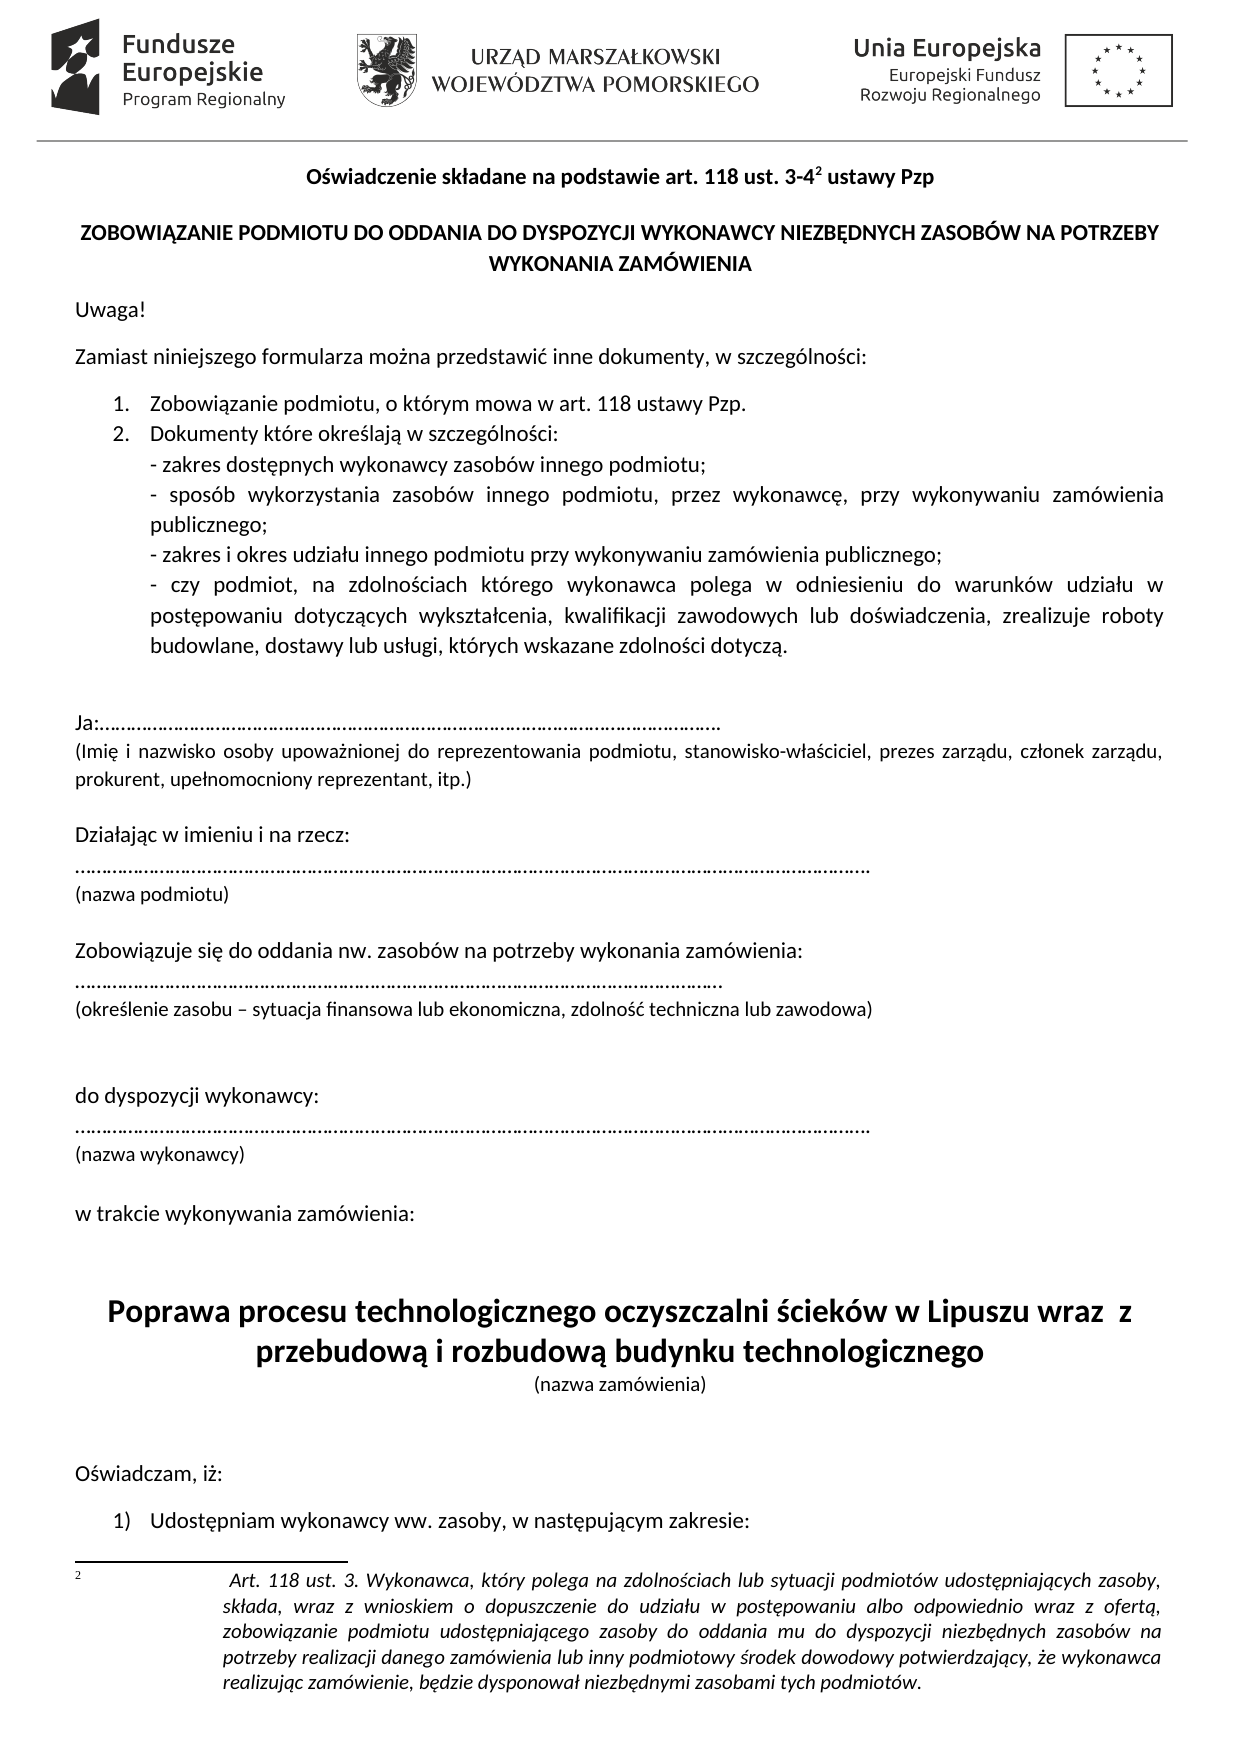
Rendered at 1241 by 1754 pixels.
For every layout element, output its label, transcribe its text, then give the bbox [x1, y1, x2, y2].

text - czy podmiot, na zdolnościach którego wykonawca polega w odniesieniu do warunków udziału w postępowaniu dotyczących wykształcenia, kwalifikacji zawodowych lub doświadczenia, zrealizuje roboty budowlane, dostawy lub usługi, których wskazane zdolności dotyczą. [150, 571, 1165, 659]
text do dyspozycji wykonawcy: [75, 1081, 1165, 1109]
text Uwaga! [75, 296, 1165, 324]
text ……………………………………………………………………………………………………………………………………. [75, 1111, 1165, 1139]
text Działając w imieniu i na rzecz: [75, 821, 1165, 848]
text Zamiast niniejszego formularza można przedstawić inne dokumenty, w szczególności: [75, 342, 1165, 371]
text - sposób wykorzystania zasobów innego podmiotu, przez wykonawcę, przy wykonywaniu zamówienia publicznego; [150, 480, 1165, 538]
text Oświadczam, iż: [75, 1459, 1165, 1487]
text (nazwa wykonawcy) [75, 1142, 1165, 1167]
list Udostępniam wykonawcy ww. zasoby, w następującym zakresie: [112, 1506, 1165, 1534]
text …………………………………………………………………………………………………………… [75, 966, 1165, 994]
text (określenie zasobu – sytuacja finansowa lub ekonomiczna, zdolność techniczna lub zawodowa) [75, 996, 1165, 1022]
text ZOBOWIĄZANIE PODMIOTU DO ODDANIA DO DYSPOZYCJI WYKONAWCY NIEZBĘDNYCH ZASOBÓW NA POTRZEBY WYKONANIA ZAMÓWIENIA [75, 218, 1165, 277]
text Oświadczenie składane na podstawie art. 118 ust. 3-4 ustawy Pzp [75, 162, 1165, 191]
text - zakres i okres udziału innego podmiotu przy wykonywaniu zamówienia publicznego; [150, 540, 1165, 568]
text Poprawa procesu technologicznego oczyszczalni ścieków w Lipuszu wraz z przebudową i rozbudową budynku technologicznego [75, 1290, 1165, 1371]
text (nazwa zamówienia) [75, 1371, 1165, 1397]
text Ja:………………………………………………………………………………………………………. [75, 708, 1165, 736]
text (Imię i nazwisko osoby upoważnionej do reprezentowania podmiotu, stanowisko-właściciel, prezes zarządu, członek zarządu, prokurent, upełnomocniony reprezentant, itp.) [75, 738, 1165, 791]
text Zobowiązuje się do oddania nw. zasobów na potrzeby wykonania zamówienia: [75, 936, 1165, 964]
picture [36, 18, 1188, 142]
list Zobowiązanie podmiotu, o którym mowa w art. 118 ustawy Pzp. [112, 389, 1165, 417]
text - zakres dostępnych wykonawcy zasobów innego podmiotu; [150, 450, 1165, 478]
text (nazwa podmiotu) [75, 881, 1165, 906]
text ……………………………………………………………………………………………………………………………………. [75, 851, 1165, 879]
text w trakcie wykonywania zamówienia: [75, 1199, 1165, 1227]
list Dokumenty które określają w szczególności: [112, 419, 1165, 448]
